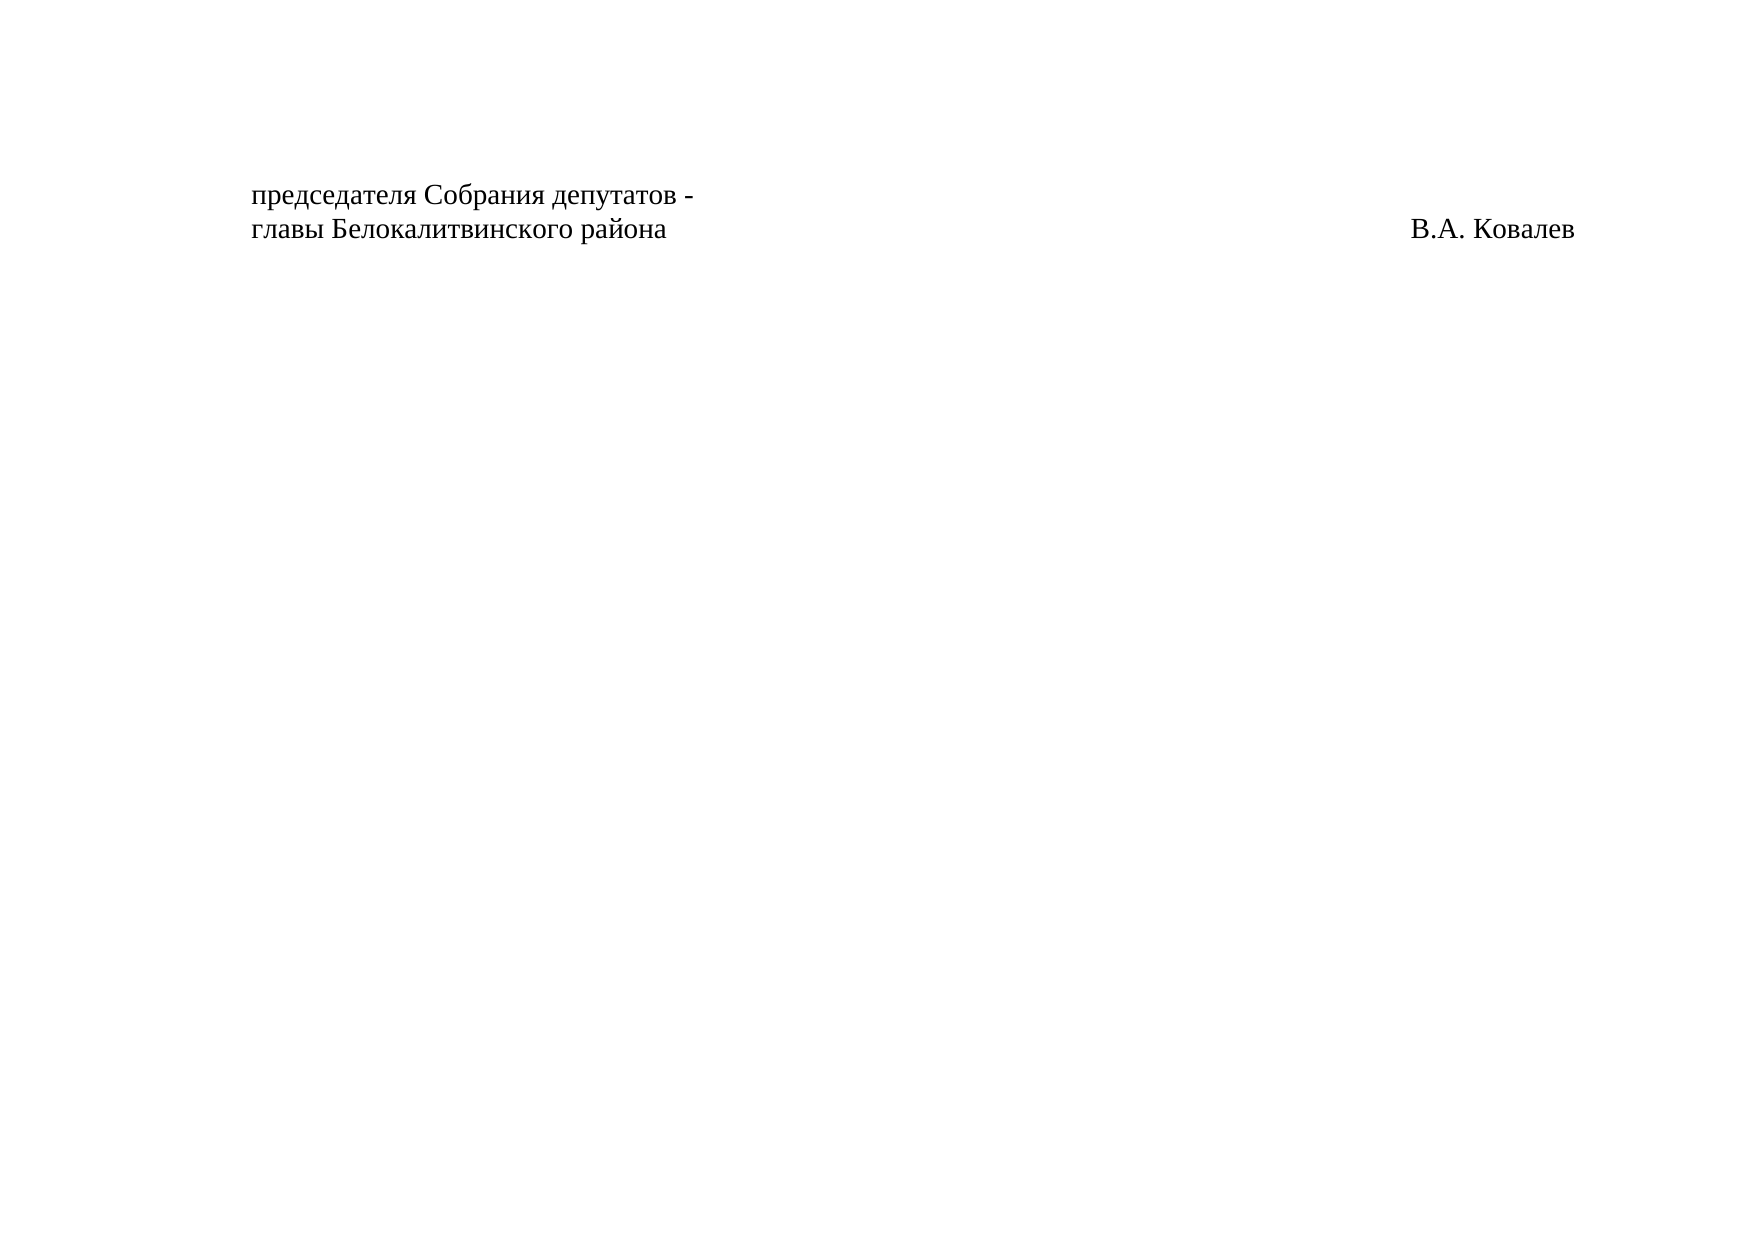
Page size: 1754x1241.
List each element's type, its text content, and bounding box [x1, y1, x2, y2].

text главы Белокалитвинского района В.А. Ковалев [251, 211, 1680, 244]
text председателя Собрания депутатов - [251, 177, 1680, 211]
